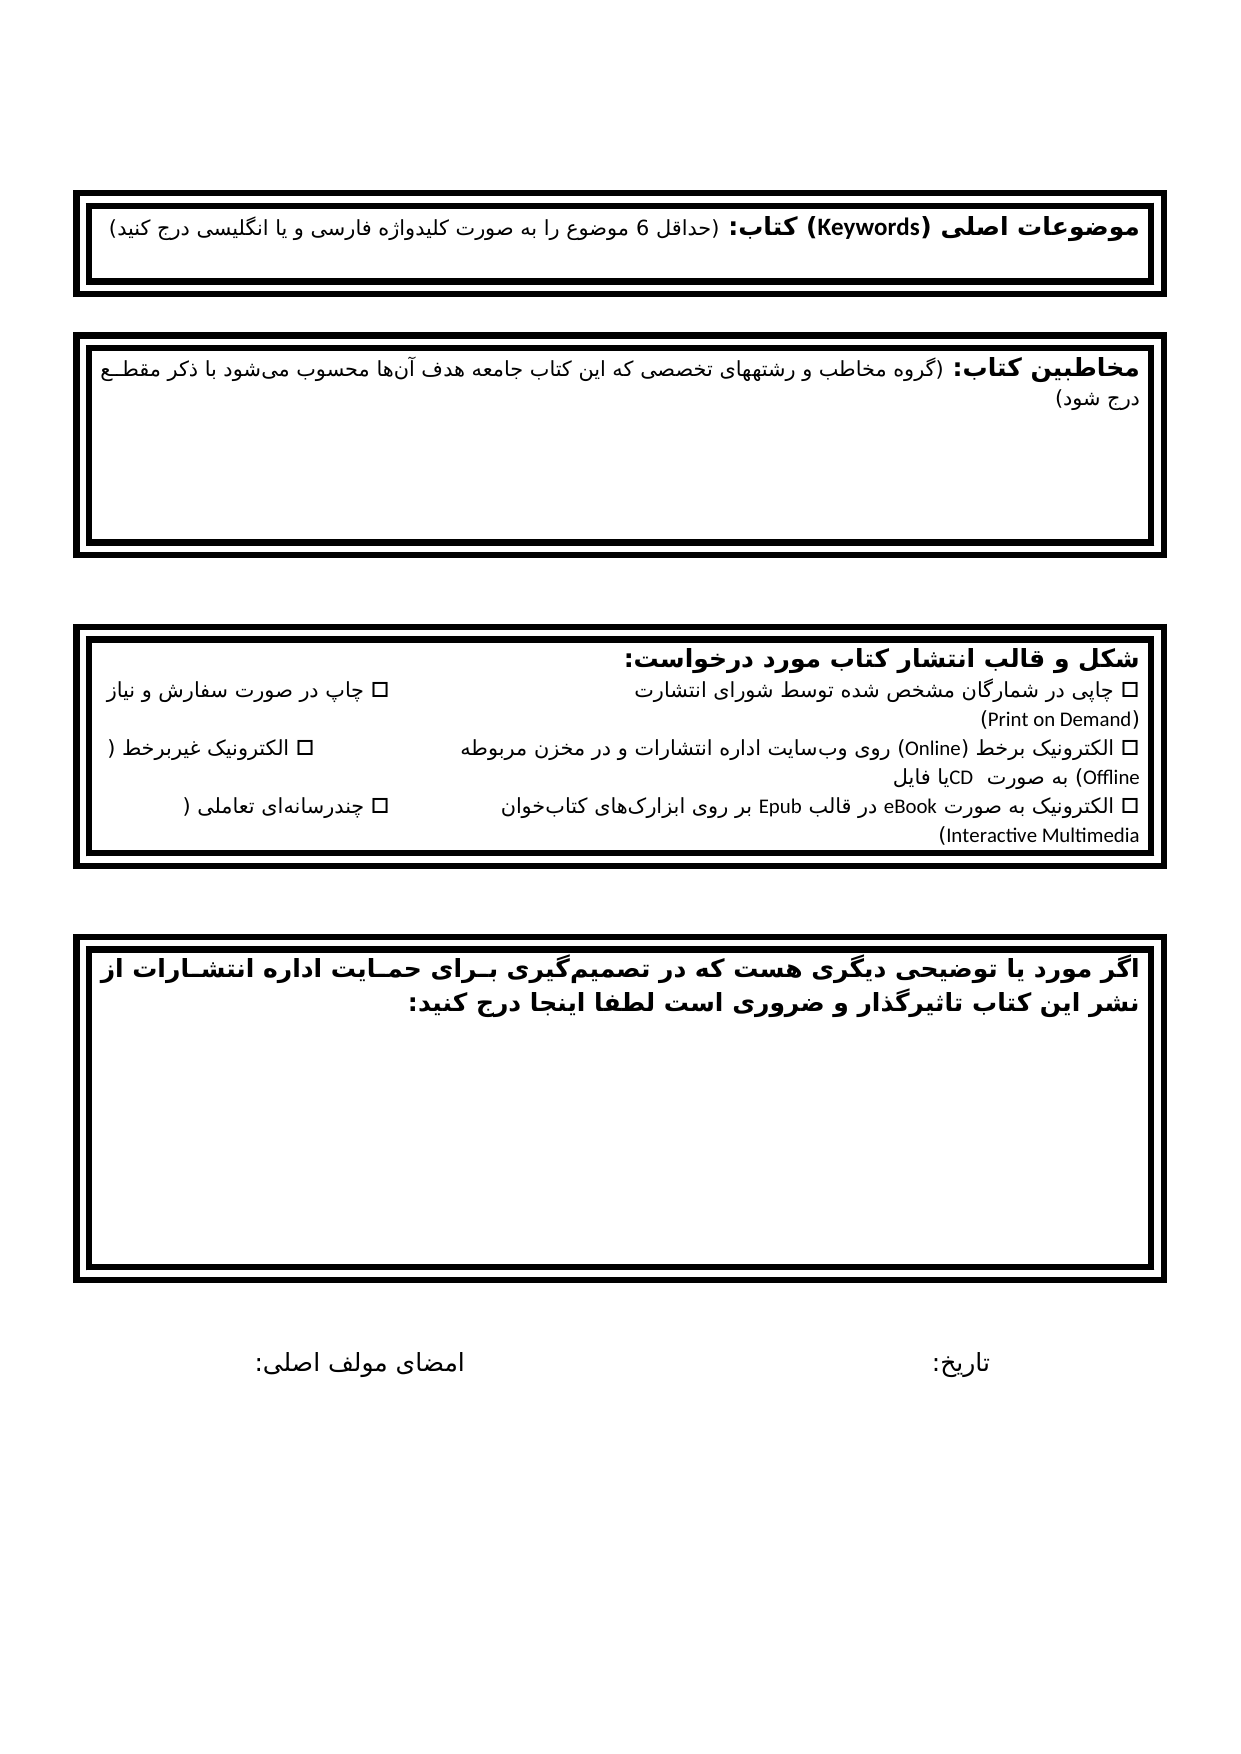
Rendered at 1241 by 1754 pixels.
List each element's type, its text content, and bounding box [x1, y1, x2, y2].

text الکترونيک به صورت eBook در قالب Epub بر روی ابزارک‌های کتاب‌خوان چند‌رسانه‌ای تعاملی (Interactive Multimedia) [80, 773, 1161, 863]
text موضوعات اصلی (Keywords) کتاب: (حداقل 6 موضوع را به صورت کليدواژه فارسی و يا انگليسی درج کنيد) [80, 196, 1161, 241]
text اگر مورد يا توضيحی ديگری هست که در تصميم‌گيری برای حمايت اداره انتشارات از نشر اين کتاب تاثيرگذار و ضروری است لطفا اينجا درج کنيد: [80, 940, 1161, 1017]
text شکل و قالب انتشار کتاب مورد درخواست: [80, 630, 1161, 657]
text تاريخ: امضای مولف اصلی: [100, 1348, 1065, 1378]
text الکترونيک برخط (Online) روی وب‌سايت اداره انتشارات و در مخزن مربوطه الکترونيک غيربرخط (Offline) به صورت CDيا فايل [92, 714, 1148, 773]
text چاپی در شمارگان مشخص شده توسط شورای انتشارت چاپ در صورت سفارش و نياز (Print on Demand) [92, 657, 1148, 714]
text مخاطبين کتاب: (گروه مخاطب و رشته‎های تخصصی که اين کتاب جامعه هدف آن‌‌ها محسوب می‌شود با ذکر مقطع درج شود) [80, 339, 1161, 410]
